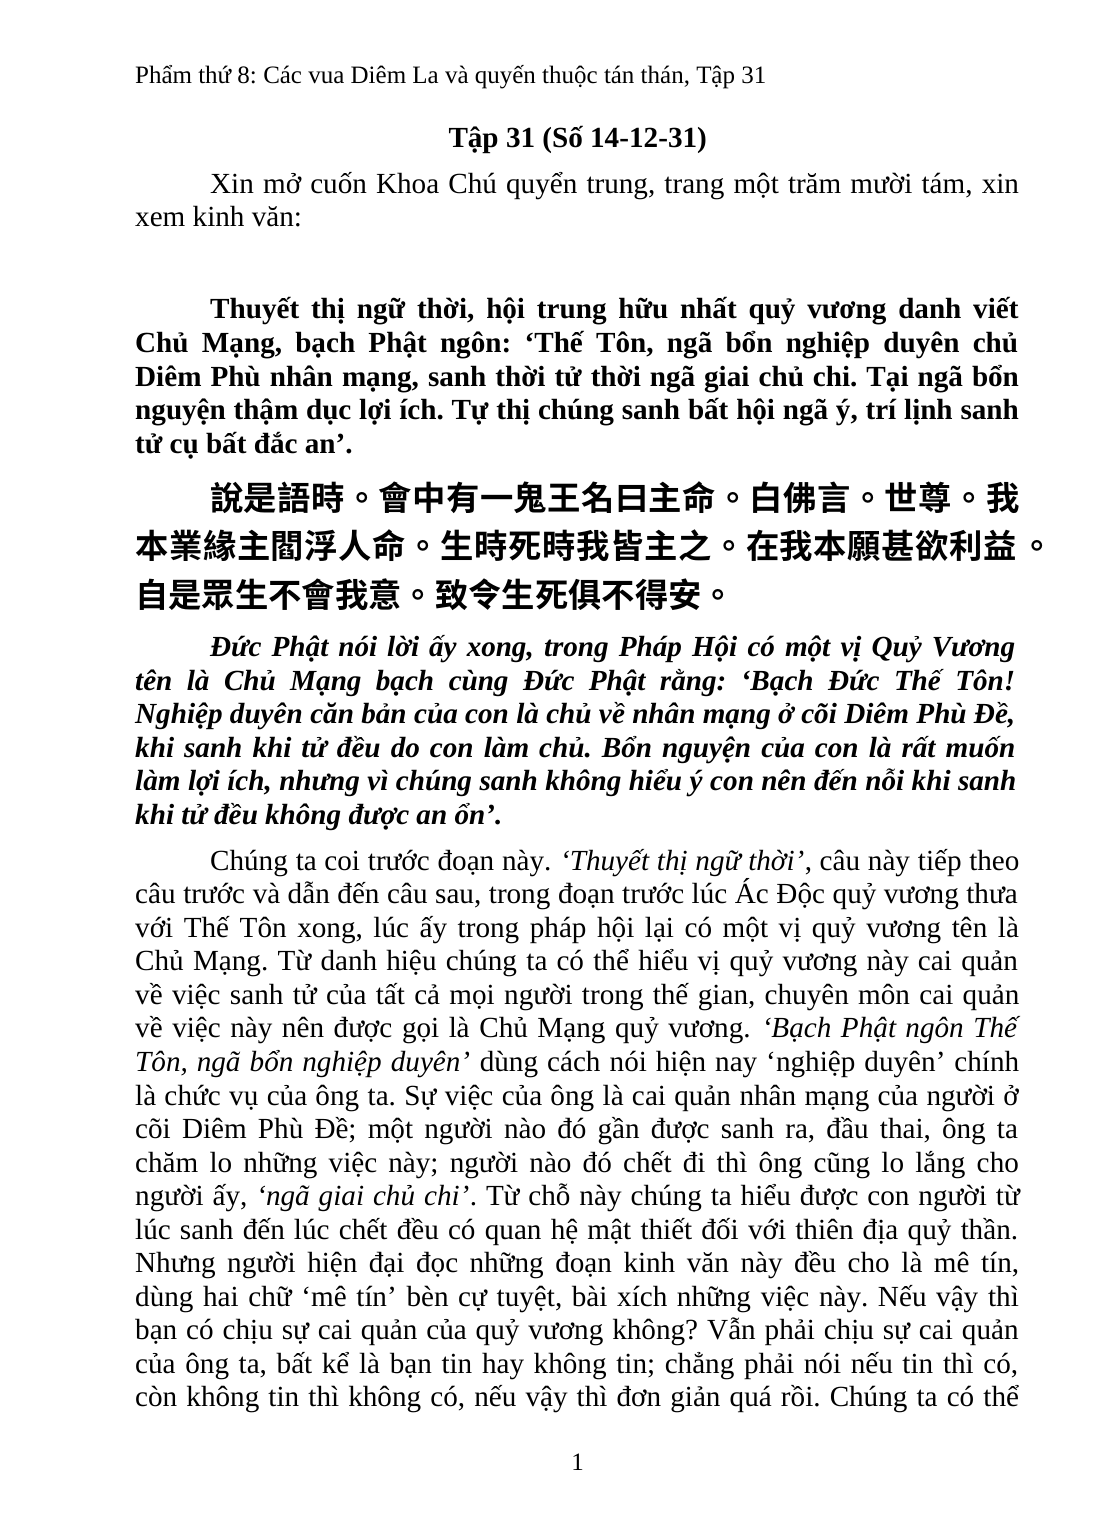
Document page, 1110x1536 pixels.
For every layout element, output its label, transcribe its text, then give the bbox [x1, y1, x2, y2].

text 說是語時。會中有一鬼王名曰主命。白佛言。世尊。我本業緣主閻浮人命。生時死時我皆主之。在我本願甚欲利益。自是眾生不會我意。致令生死俱不得安。 [135, 472, 1020, 617]
subtitle Tập 31 (Số 14-12-31) [135, 120, 1020, 153]
text Ðức Phật nói lời ấy xong, trong Pháp Hội có một vị Quỷ Vương tên là Chủ Mạng bạch cùng Ðức Phật rằng: ‘Bạch Ðức Thế Tôn! Nghiệp duyên căn bản của con là chủ về nhân mạng ở cõi Diêm Phù Ðề, khi sanh khi tử đều do con làm chủ. Bổn nguyện của con là rất muốn làm lợi ích, nhưng vì chúng sanh không hiểu ý con nên đến nỗi khi sanh khi tử đều không được an ổn’. [135, 629, 1020, 830]
text Xin mở cuốn Khoa Chú quyển trung, trang một trăm mười tám, xin xem kinh văn: [135, 166, 1020, 233]
text Thuyết thị ngữ thời, hội trung hữu nhất quỷ vương danh viết Chủ Mạng, bạch Phật ngôn: ‘Thế Tôn, ngã bổn nghiệp duyên chủ Diêm Phù nhân mạng, sanh thời tử thời ngã giai chủ chi. Tại ngã bổn nguyện thậm dục lợi ích. Tự thị chúng sanh bất hội ngã ý, trí lịnh sanh tử cụ bất đắc an’. [135, 292, 1020, 459]
